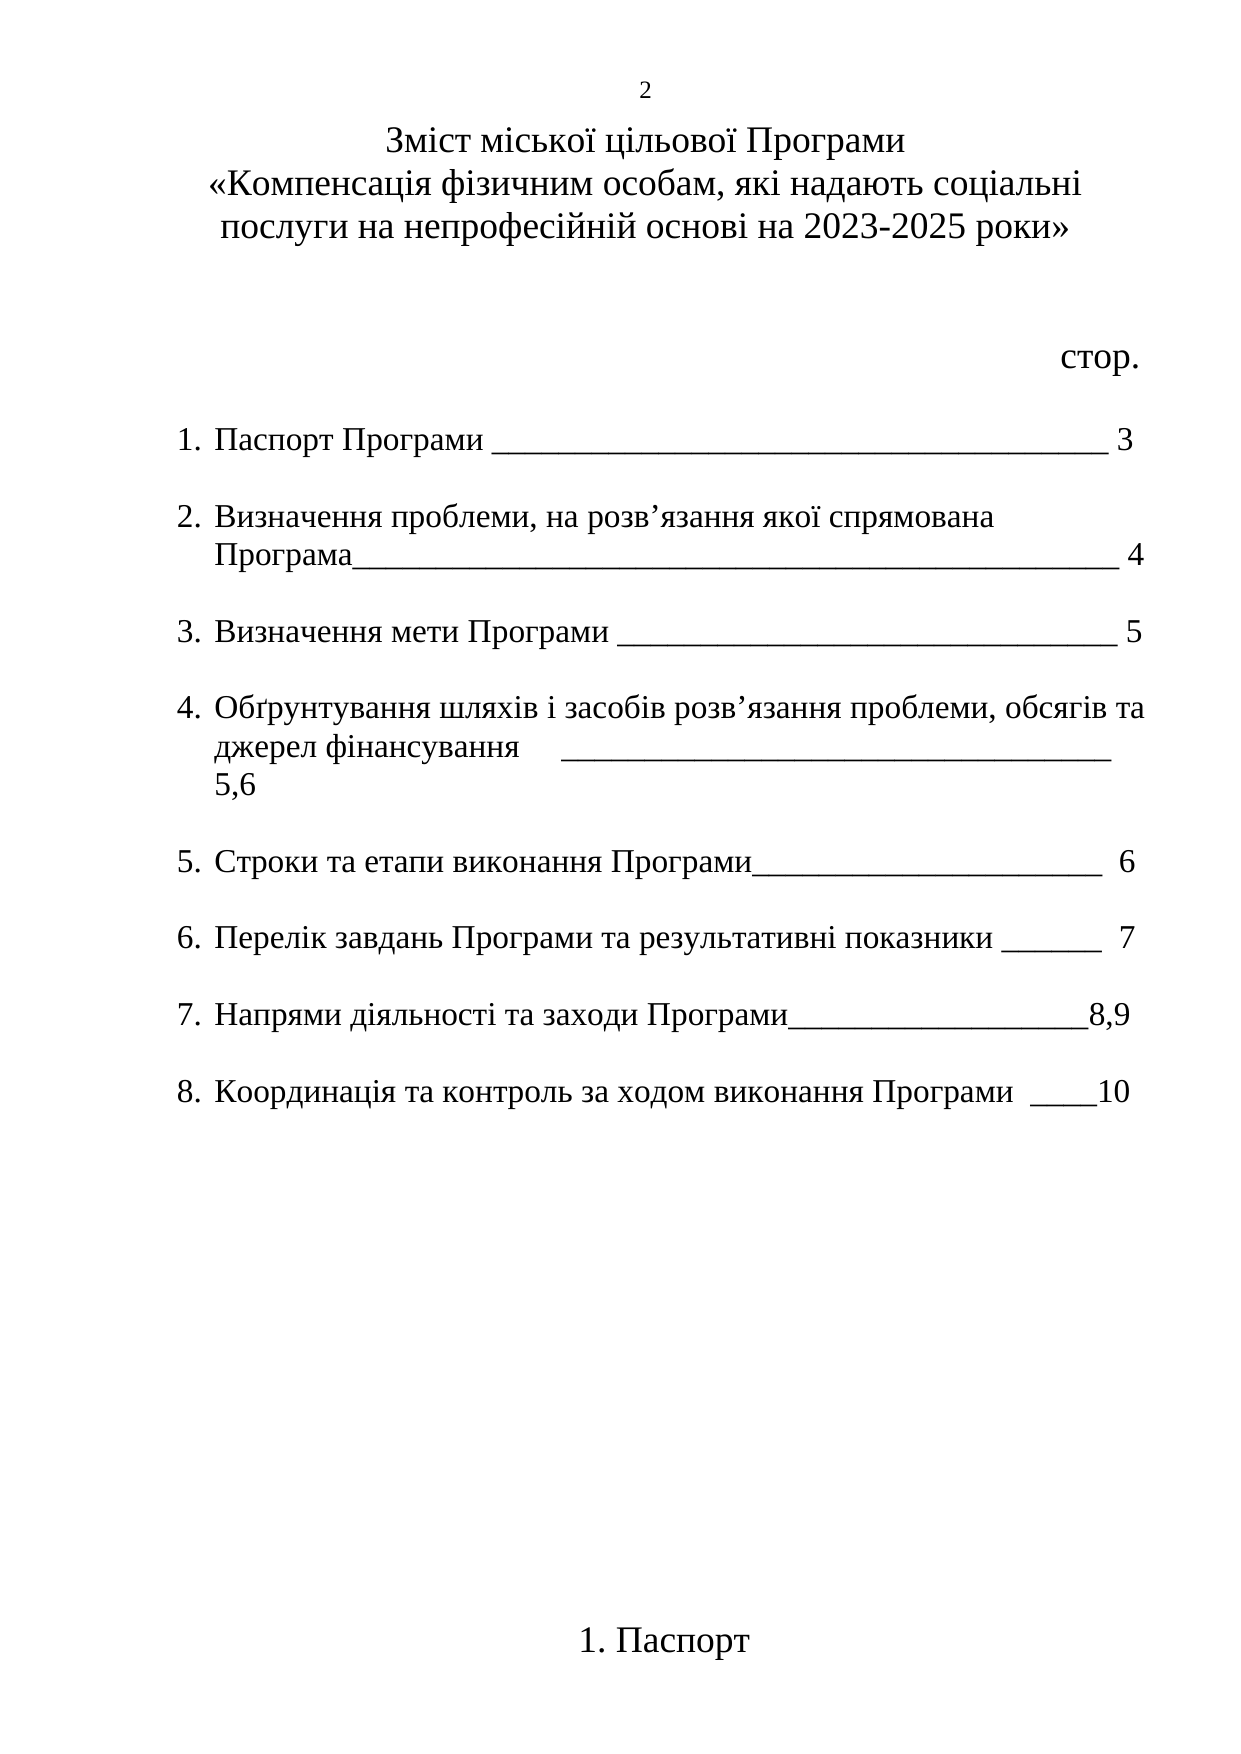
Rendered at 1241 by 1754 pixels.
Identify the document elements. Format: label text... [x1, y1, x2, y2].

list Визначення мети Програми ______________________________ 5 [177, 611, 1152, 649]
list Строки та етапи виконання Програми_____________________ 6 [177, 841, 1152, 879]
list Напрями діяльності та заходи Програми__________________8,9 [177, 994, 1152, 1033]
text стор. [139, 333, 1152, 376]
list Обґрунтування шляхів і засобів розв’язання проблеми, обсягів та джерел фінансування _________________________________ 5,6 [177, 688, 1152, 803]
list Визначення проблеми, на розв’язання якої спрямована Програма______________________________________________ 4 [177, 496, 1152, 573]
list Паспорт [177, 1617, 1152, 1660]
list Паспорт Програми _____________________________________ 3 [177, 419, 1152, 458]
text «Компенсація фізичним особам, які надають соціальні послуги на непрофесійній основі на 2023-2025 роки» [139, 161, 1152, 247]
list Перелік завдань Програми та результативні показники ______ 7 [177, 918, 1152, 956]
text Зміст міської цільової Програми [139, 117, 1152, 161]
list Координація та контроль за ходом виконання Програми ____10 [177, 1071, 1152, 1109]
